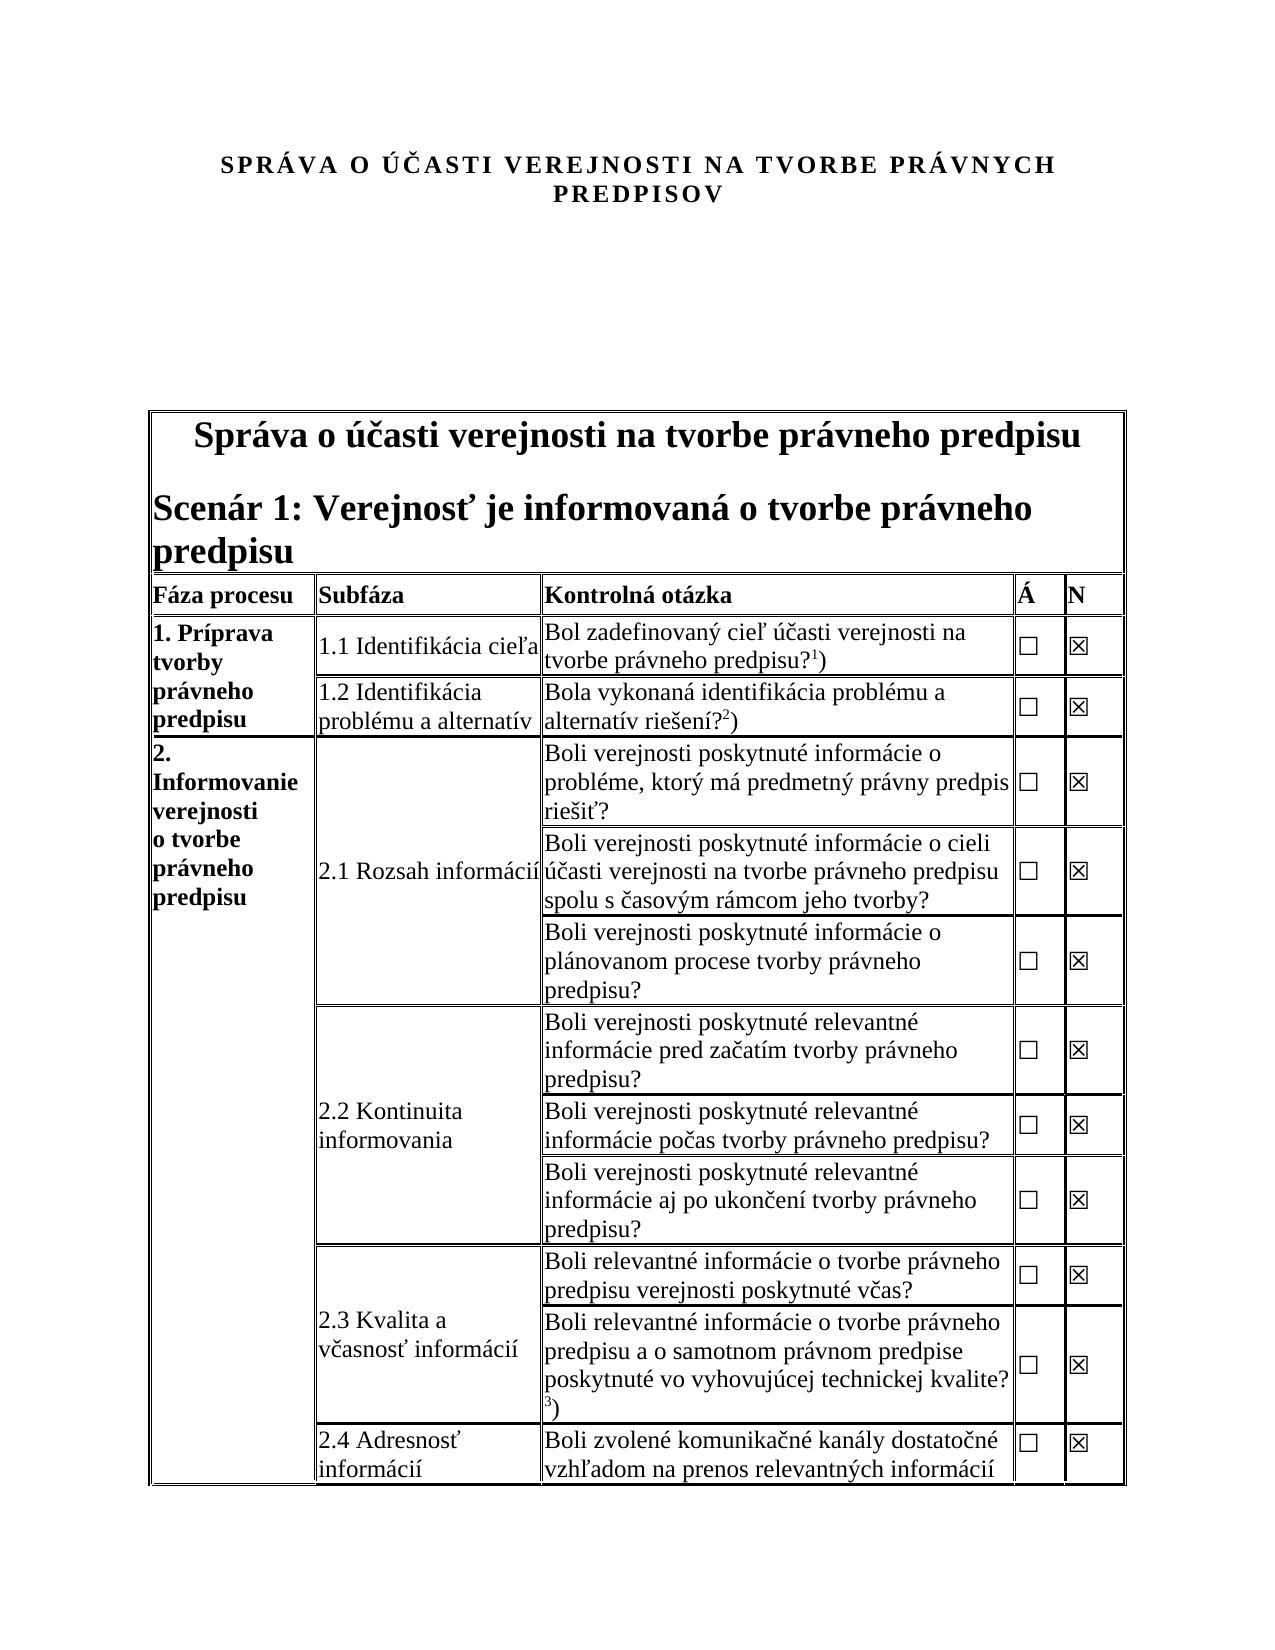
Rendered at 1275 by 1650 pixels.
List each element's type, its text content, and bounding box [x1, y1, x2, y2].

table_cell Boli verejnosti poskytnuté relevantné informácie počas tvorby právneho predpisu? [543, 1096, 1013, 1154]
table_cell ☒ [1067, 1004, 1124, 1093]
table_cell Bol zadefinovaný cieľ účasti verejnosti na tvorbe právneho predpisu?1) [543, 617, 1013, 674]
table_cell ☐ [1016, 617, 1064, 674]
table_cell Boli relevantné informácie o tvorbe právneho predpisu a o samotnom právnom predpise poskytnuté vo vyhovujúcej technickej kvalite?3) [543, 1307, 1013, 1422]
table_cell ☐ [1015, 1425, 1065, 1483]
table_cell ☐ [1016, 1307, 1064, 1422]
table_cell N [1065, 571, 1124, 613]
table_cell 2.1 Rozsah informácií [317, 738, 540, 1003]
table_header Správa o účasti verejnosti na tvorbe právneho predpisu Scenár 1: Verejnosť je informovaná o tvorbe právneho predpisu [152, 413, 1123, 571]
table_cell Á [1016, 575, 1064, 613]
table_cell Fáza procesu [152, 571, 316, 613]
table_cell ☐ [1016, 1007, 1064, 1093]
table_cell ☒ [1065, 1422, 1123, 1483]
table_cell ☐ [1016, 917, 1064, 1003]
table_cell ☐ [1016, 1157, 1064, 1243]
table_cell 1.1 Identifikácia cieľa [317, 617, 540, 674]
table_cell ☒ [1067, 1243, 1124, 1304]
table_cell Boli verejnosti poskytnuté informácie o plánovanom procese tvorby právneho predpisu? [543, 917, 1013, 1003]
table_cell 1.2 Identifikácia problému a alternatív [317, 678, 540, 735]
table_cell Subfáza [317, 575, 540, 613]
table_cell ☐ [1016, 1247, 1064, 1304]
table_cell ☒ [1067, 1093, 1125, 1154]
table_cell 2.2 Kontinuita informovania [317, 1007, 540, 1243]
table_cell Boli relevantné informácie o tvorbe právneho predpisu verejnosti poskytnuté včas? [543, 1247, 1013, 1304]
table_cell Boli verejnosti poskytnuté informácie o probléme, ktorý má predmetný právny predpis riešiť? [543, 738, 1013, 824]
table_cell 2.3 Kvalita a včasnosť informácií [317, 1247, 540, 1422]
table_cell Boli verejnosti poskytnuté informácie o cieli účasti verejnosti na tvorbe právneho predpisu spolu s časovým rámcom jeho tvorby? [543, 828, 1013, 914]
table_cell Bola vykonaná identifikácia problému a alternatív riešení?2) [543, 678, 1013, 735]
table_cell ☐ [1016, 738, 1064, 824]
table_cell ☒ [1067, 1304, 1123, 1422]
table_cell ☐ [1016, 1096, 1064, 1154]
table_cell Kontrolná otázka [543, 575, 1013, 613]
table_cell 1. Príprava tvorby právneho predpisu [152, 614, 314, 735]
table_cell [542, 1425, 1015, 1483]
table_cell ☐ [1016, 678, 1064, 735]
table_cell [316, 1425, 542, 1483]
table_cell 2. Informovanie verejnosti o tvorbe právneho predpisu [152, 735, 316, 1483]
text SPrÁva o Účasti verejnosti na Tvorbe právnych Predpisov [150, 150, 1125, 207]
table_cell ☒ [1067, 614, 1124, 674]
table_cell ☒ [1067, 735, 1123, 824]
table_cell ☒ [1067, 825, 1124, 914]
table_cell ☐ [1016, 828, 1064, 914]
table_cell ☒ [1067, 914, 1123, 1003]
table_cell Boli verejnosti poskytnuté relevantné informácie pred začatím tvorby právneho predpisu? [543, 1007, 1013, 1093]
table_cell Boli verejnosti poskytnuté relevantné informácie aj po ukončení tvorby právneho predpisu? [543, 1157, 1013, 1243]
table_cell ☒ [1065, 1154, 1125, 1243]
table_cell ☒ [1067, 674, 1124, 735]
